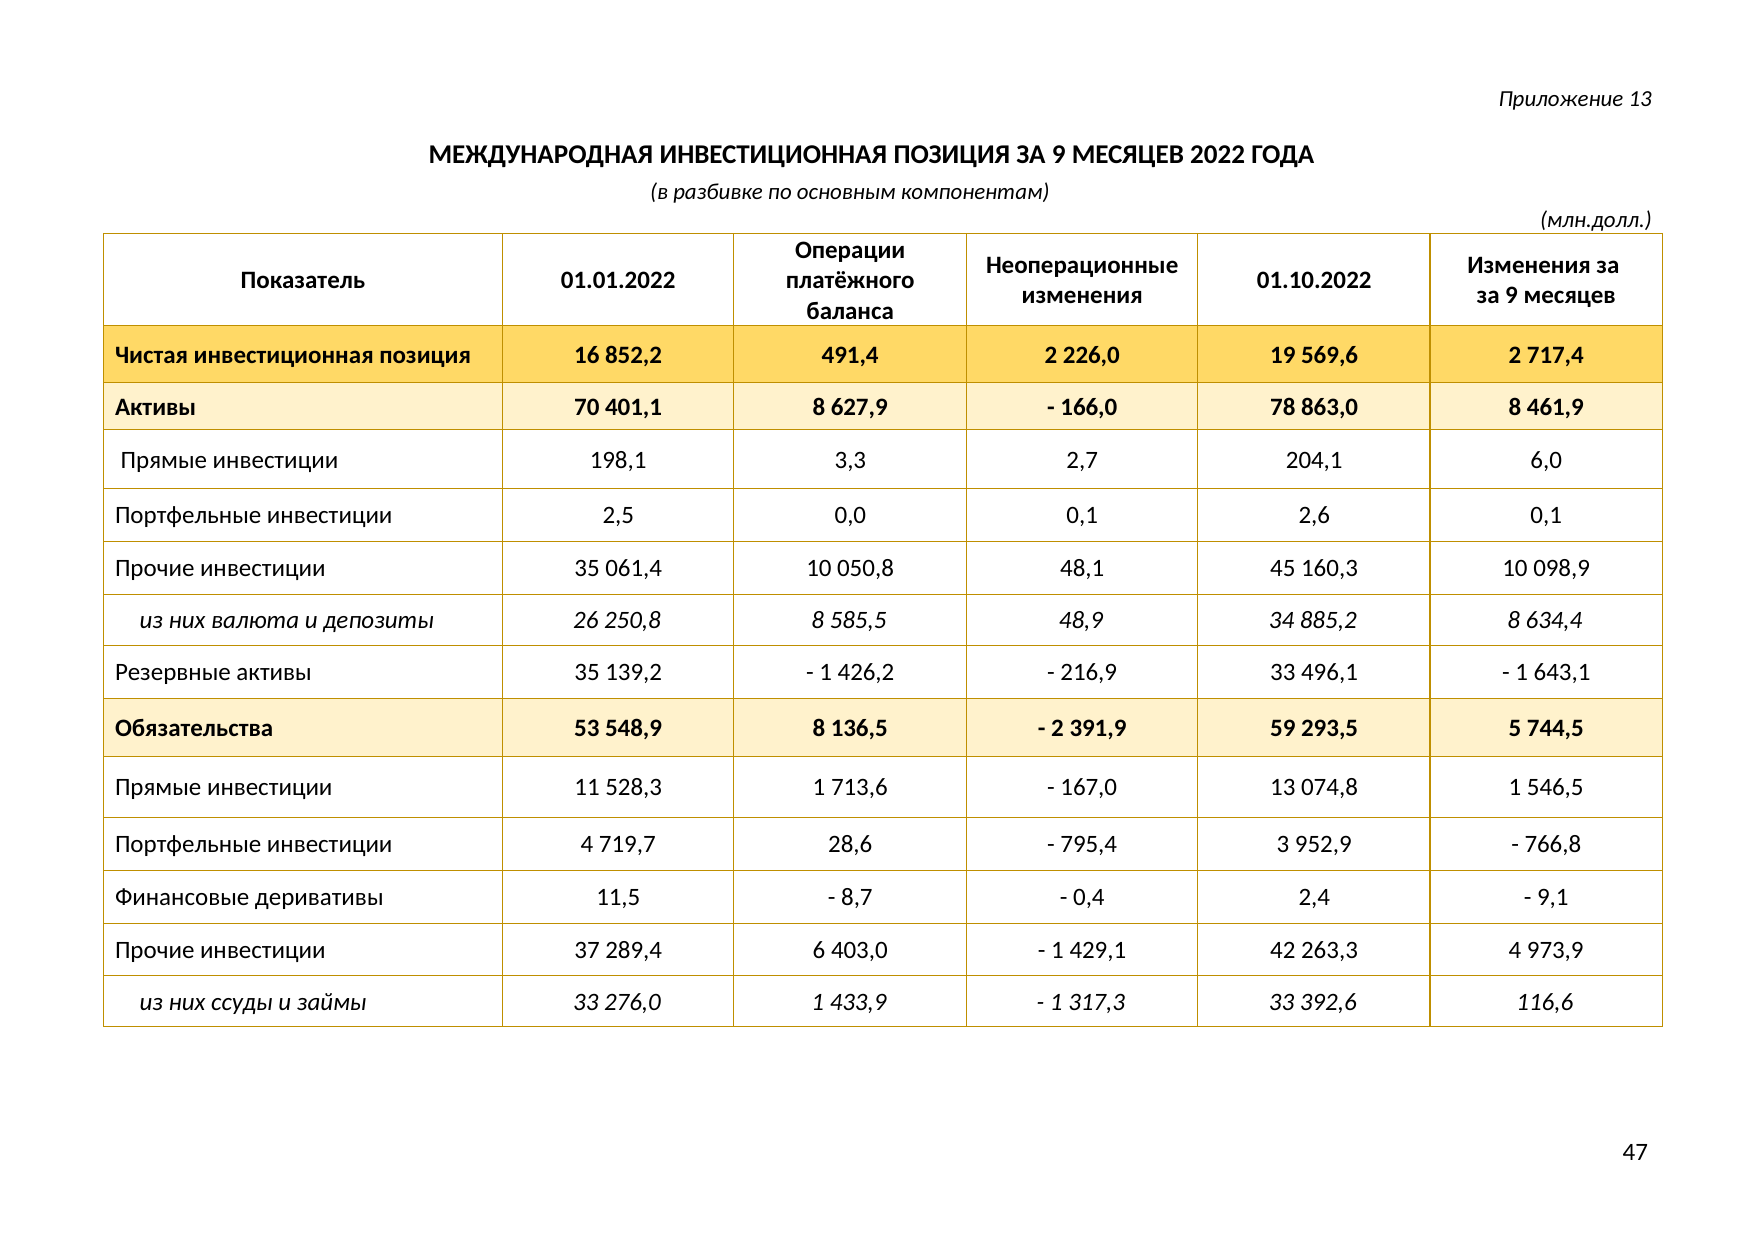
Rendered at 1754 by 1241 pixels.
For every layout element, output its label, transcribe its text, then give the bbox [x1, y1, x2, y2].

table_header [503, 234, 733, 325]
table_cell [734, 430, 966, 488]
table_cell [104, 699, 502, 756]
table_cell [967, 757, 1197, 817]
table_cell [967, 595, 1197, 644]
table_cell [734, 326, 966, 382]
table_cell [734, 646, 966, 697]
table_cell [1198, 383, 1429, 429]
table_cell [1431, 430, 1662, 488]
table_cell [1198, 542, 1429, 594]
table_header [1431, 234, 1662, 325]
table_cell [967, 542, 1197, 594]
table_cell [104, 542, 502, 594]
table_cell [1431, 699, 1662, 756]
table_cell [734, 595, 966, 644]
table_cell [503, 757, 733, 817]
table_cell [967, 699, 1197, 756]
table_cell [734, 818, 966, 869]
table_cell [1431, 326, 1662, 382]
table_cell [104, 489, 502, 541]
text (млн.долл.) [89, 205, 1654, 233]
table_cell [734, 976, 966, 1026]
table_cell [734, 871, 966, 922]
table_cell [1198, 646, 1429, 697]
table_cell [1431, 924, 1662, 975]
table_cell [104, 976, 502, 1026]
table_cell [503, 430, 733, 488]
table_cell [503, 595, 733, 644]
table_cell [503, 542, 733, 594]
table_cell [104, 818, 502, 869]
text Приложение 13 [89, 84, 1654, 112]
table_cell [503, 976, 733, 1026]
text (в разбивке по основным компонентам) [89, 177, 1654, 205]
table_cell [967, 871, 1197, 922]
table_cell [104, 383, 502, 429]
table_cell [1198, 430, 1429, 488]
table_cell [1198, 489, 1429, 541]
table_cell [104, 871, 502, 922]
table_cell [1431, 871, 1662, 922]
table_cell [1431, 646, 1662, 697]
subtitle МЕЖДУНАРОДНАЯ ИНВЕСТИЦИОННАЯ ПОЗИЦИЯ ЗА 9 МЕСЯЦЕВ 2022 ГОДА [89, 137, 1654, 171]
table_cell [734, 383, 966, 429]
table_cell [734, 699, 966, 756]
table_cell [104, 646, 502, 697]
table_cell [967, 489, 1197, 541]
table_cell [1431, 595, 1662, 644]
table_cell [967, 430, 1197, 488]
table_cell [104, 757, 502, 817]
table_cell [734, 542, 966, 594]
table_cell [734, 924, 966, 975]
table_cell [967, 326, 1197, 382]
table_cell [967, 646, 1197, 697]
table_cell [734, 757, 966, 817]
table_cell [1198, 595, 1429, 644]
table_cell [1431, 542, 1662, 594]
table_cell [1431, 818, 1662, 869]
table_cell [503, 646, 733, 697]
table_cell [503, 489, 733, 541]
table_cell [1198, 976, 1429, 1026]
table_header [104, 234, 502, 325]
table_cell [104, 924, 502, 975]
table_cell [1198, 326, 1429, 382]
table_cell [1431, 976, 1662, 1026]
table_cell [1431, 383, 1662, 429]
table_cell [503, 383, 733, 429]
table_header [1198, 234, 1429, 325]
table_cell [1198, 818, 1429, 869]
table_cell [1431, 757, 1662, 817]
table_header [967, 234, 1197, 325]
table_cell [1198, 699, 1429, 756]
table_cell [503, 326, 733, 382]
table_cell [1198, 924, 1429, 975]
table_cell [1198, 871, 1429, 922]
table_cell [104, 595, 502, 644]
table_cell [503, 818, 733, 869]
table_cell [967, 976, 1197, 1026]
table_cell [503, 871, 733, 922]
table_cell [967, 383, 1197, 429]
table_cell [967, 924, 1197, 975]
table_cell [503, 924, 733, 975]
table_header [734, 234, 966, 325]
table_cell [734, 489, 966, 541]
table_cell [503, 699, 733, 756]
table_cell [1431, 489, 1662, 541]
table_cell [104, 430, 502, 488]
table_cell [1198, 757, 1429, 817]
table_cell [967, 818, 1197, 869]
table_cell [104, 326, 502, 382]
